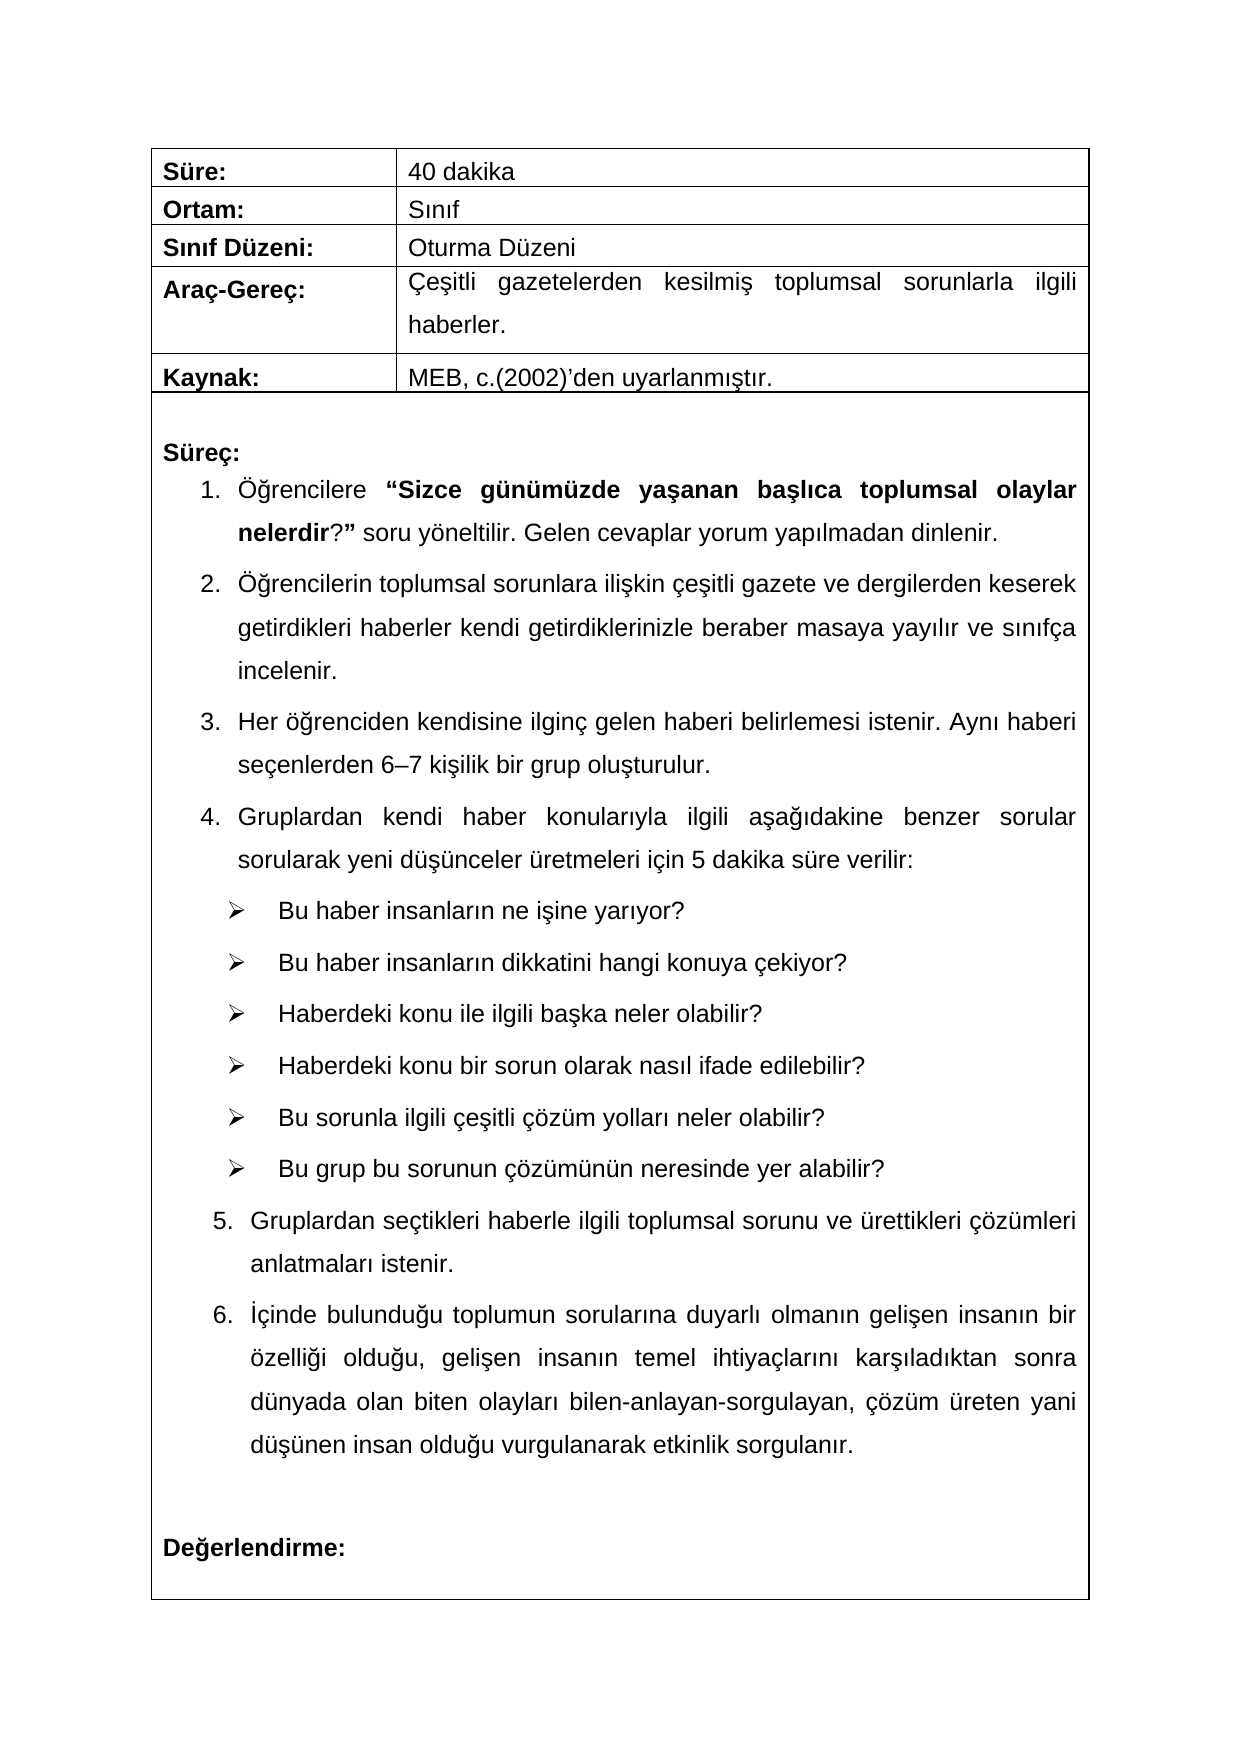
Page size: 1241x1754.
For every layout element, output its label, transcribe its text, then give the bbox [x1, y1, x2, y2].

table_cell Çeşitli gazetelerden kesilmiş toplumsal sorunlarla ilgili haberler. [397, 267, 1088, 353]
table_cell 40 dakika [397, 149, 1088, 186]
table_cell MEB, c.(2002)’den uyarlanmıştır. [397, 354, 1088, 391]
table_cell Süre: [152, 149, 396, 186]
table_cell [152, 393, 1088, 1598]
table_cell Araç-Gereç: [152, 267, 396, 353]
table_cell Kaynak: [152, 354, 396, 391]
table_cell Oturma Düzeni [397, 225, 1088, 266]
table_cell Ortam: [152, 187, 396, 224]
table_cell Sınıf [397, 187, 1088, 224]
table_cell Sınıf Düzeni: [152, 225, 396, 266]
